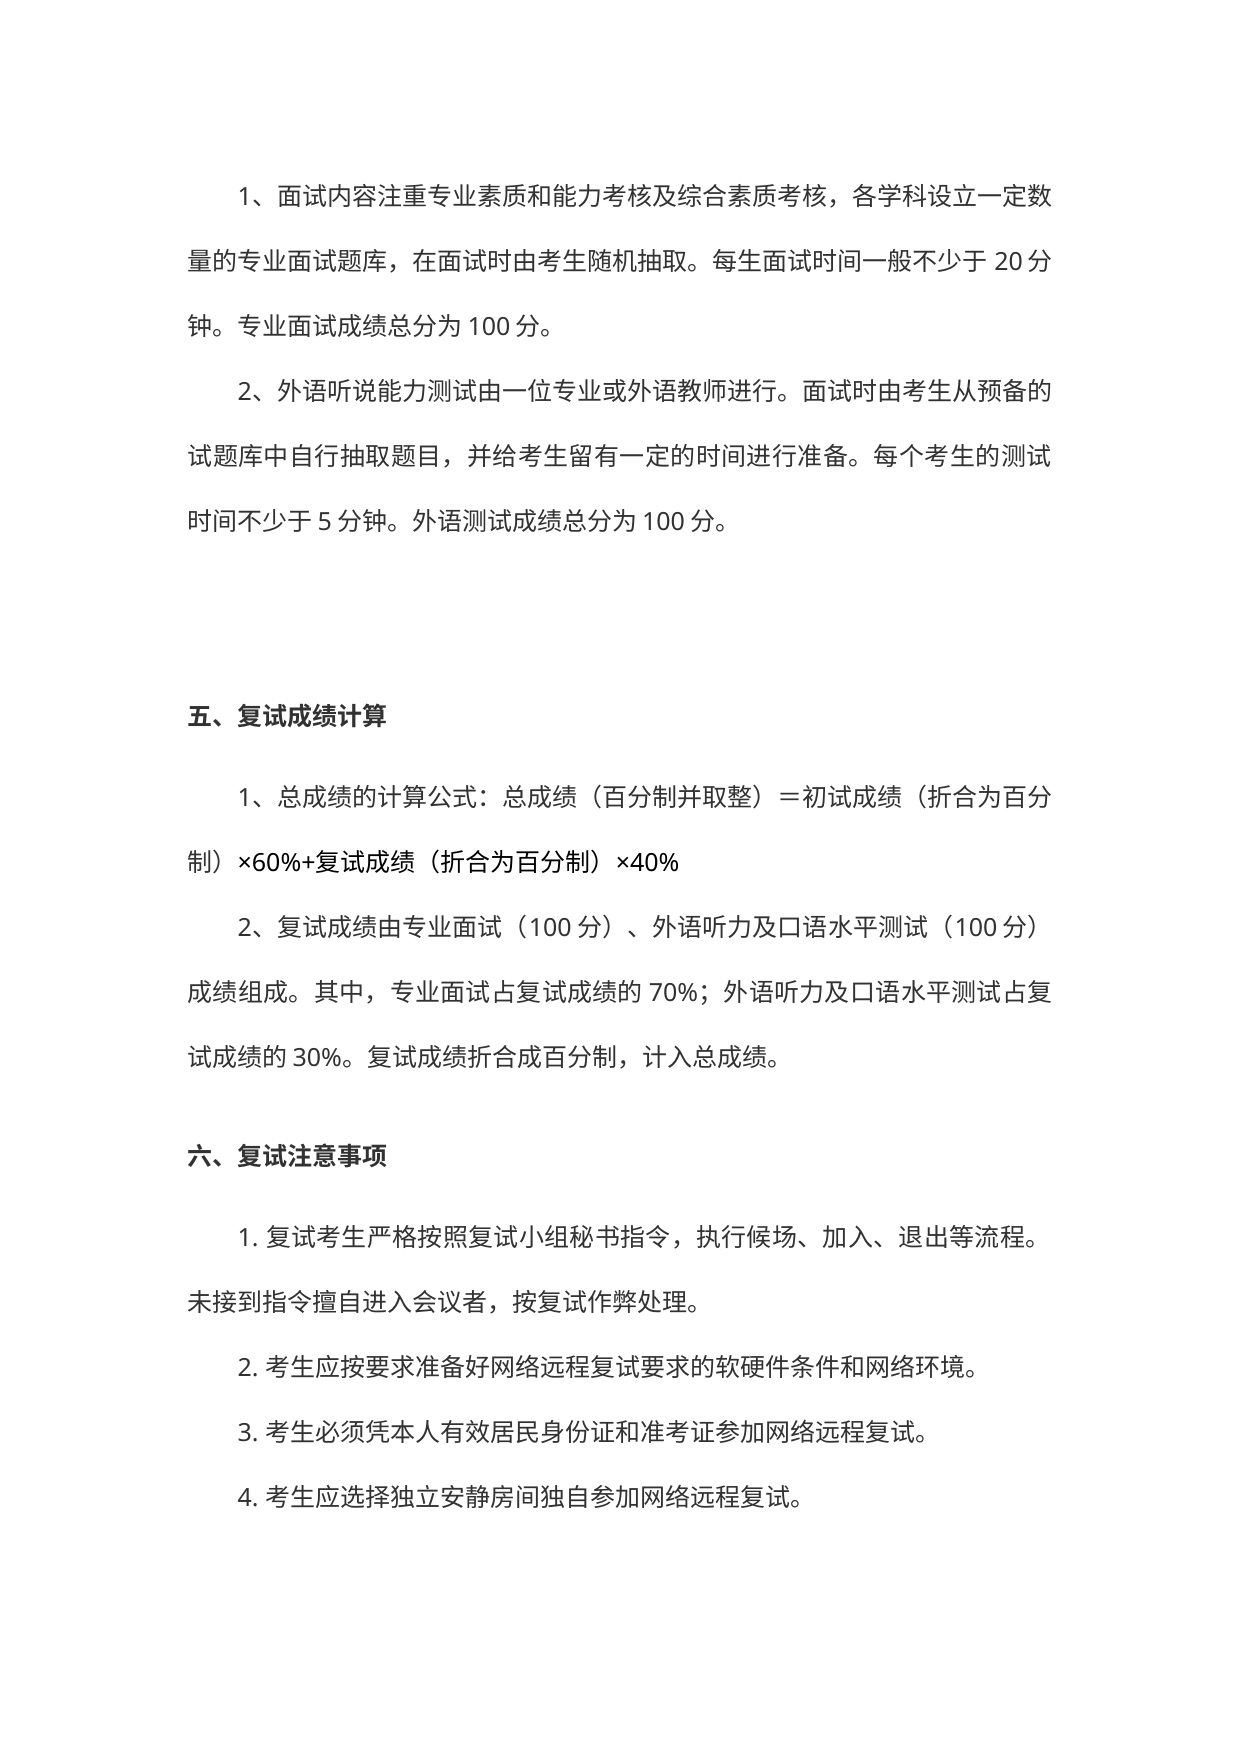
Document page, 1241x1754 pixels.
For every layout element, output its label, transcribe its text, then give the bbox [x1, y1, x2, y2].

text 2. 考生应按要求准备好网络远程复试要求的软硬件条件和网络环境。 [187, 1333, 1053, 1398]
text 1. 复试考生严格按照复试小组秘书指令，执行候场、加入、退出等流程。未接到指令擅自进入会议者，按复试作弊处理。 [187, 1203, 1053, 1333]
text 六、复试注意事项 [187, 1122, 1053, 1187]
text 4. 考生应选择独立安静房间独自参加网络远程复试。 [187, 1463, 1053, 1528]
text 2、外语听说能力测试由一位专业或外语教师进行。面试时由考生从预备的试题库中自行抽取题目，并给考生留有一定的时间进行准备。每个考生的测试时间不少于5分钟。外语测试成绩总分为100分。 [187, 357, 1053, 552]
text 五、复试成绩计算 [187, 682, 1053, 747]
text 1、总成绩的计算公式：总成绩（百分制并取整）＝初试成绩（折合为百分制）×60%+复试成绩（折合为百分制）×40% [187, 763, 1053, 893]
text 3. 考生必须凭本人有效居民身份证和准考证参加网络远程复试。 [187, 1398, 1053, 1463]
text 2、复试成绩由专业面试（100分）、外语听力及口语水平测试（100分）成绩组成。其中，专业面试占复试成绩的70%；外语听力及口语水平测试占复试成绩的30%。复试成绩折合成百分制，计入总成绩。 [187, 893, 1053, 1088]
text 1、面试内容注重专业素质和能力考核及综合素质考核，各学科设立一定数量的专业面试题库，在面试时由考生随机抽取。每生面试时间一般不少于20分钟。专业面试成绩总分为100分。 [187, 162, 1053, 357]
